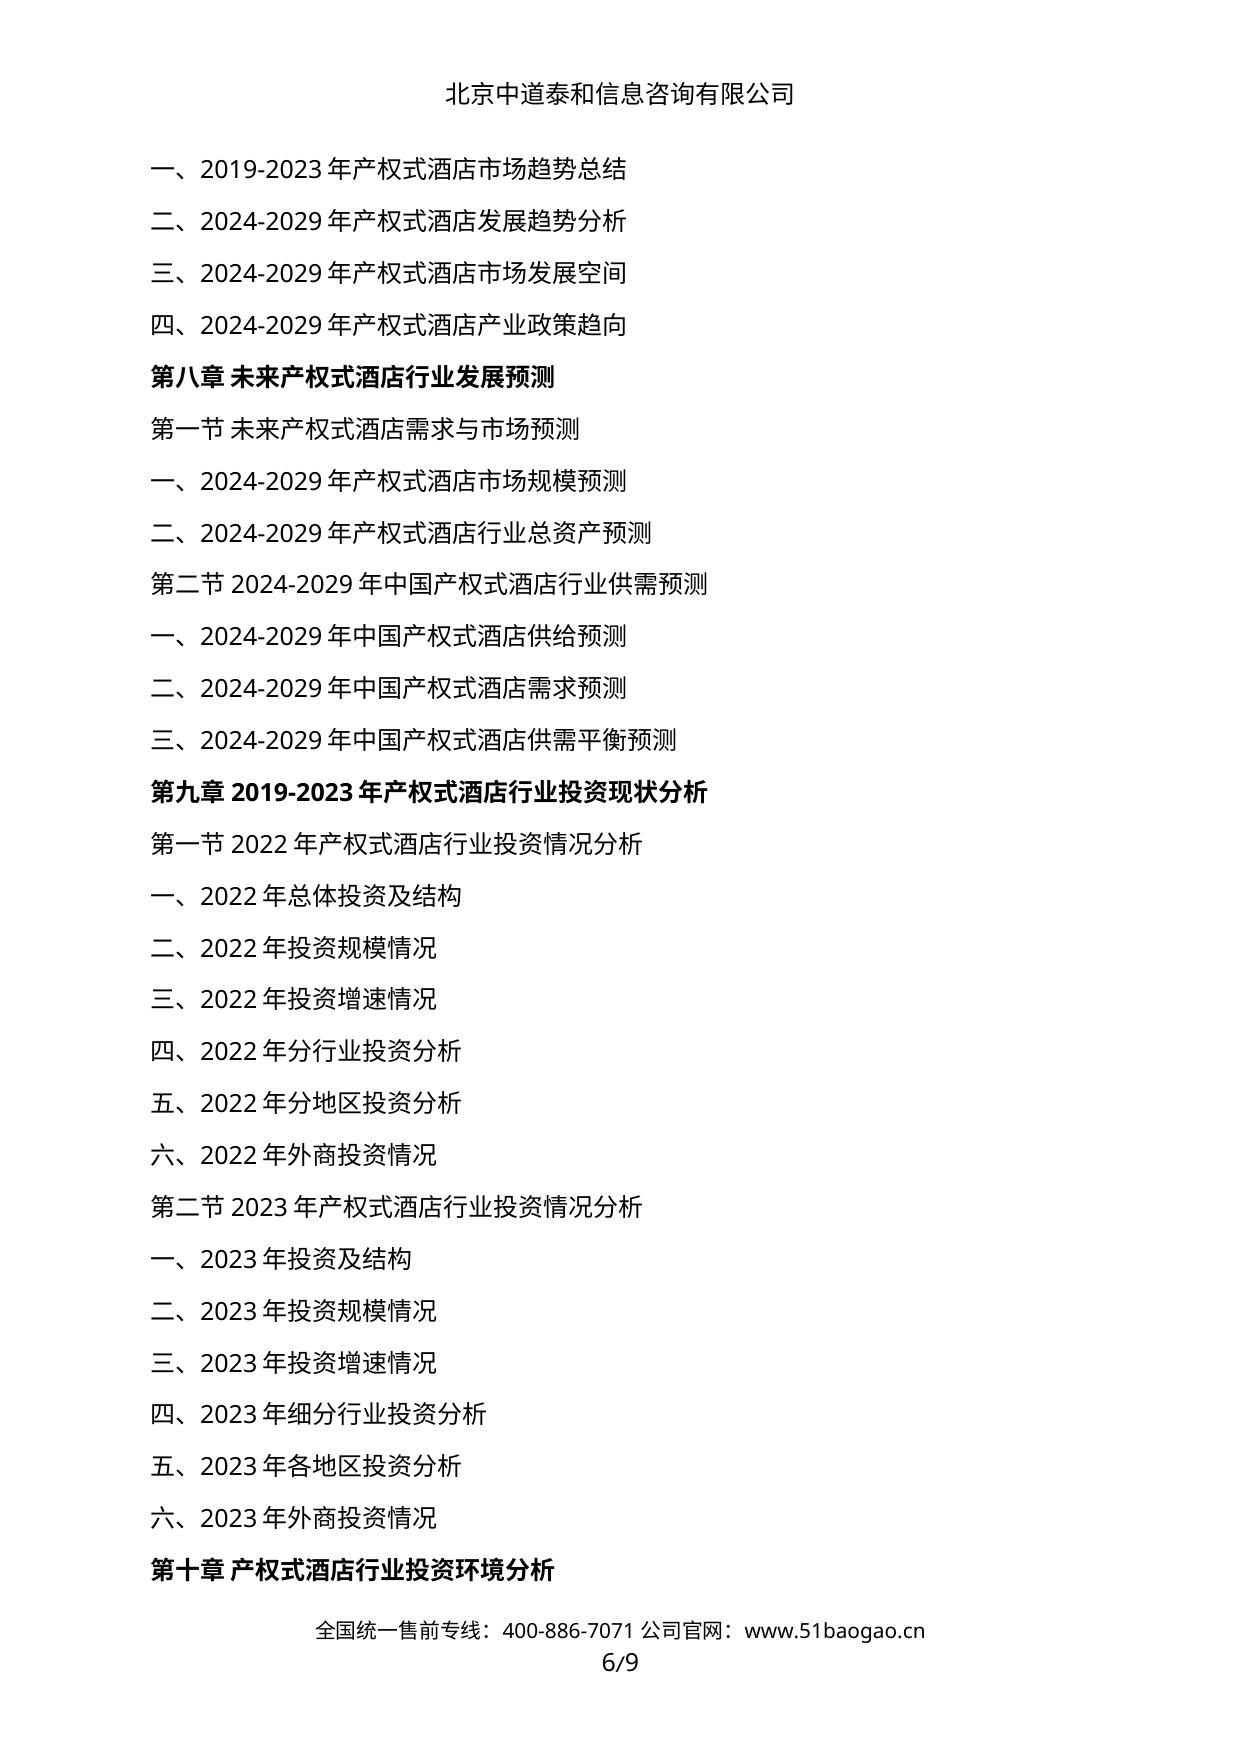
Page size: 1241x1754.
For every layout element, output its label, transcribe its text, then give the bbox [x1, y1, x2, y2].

text 一、2024-2029年中国产权式酒店供给预测 [150, 617, 1090, 653]
text 一、2024-2029年产权式酒店市场规模预测 [150, 461, 1090, 497]
text 五、2023年各地区投资分析 [150, 1447, 1090, 1483]
text 第八章 未来产权式酒店行业发展预测 [150, 357, 1090, 394]
text 三、2023年投资增速情况 [150, 1343, 1090, 1379]
text 四、2022年分行业投资分析 [150, 1032, 1090, 1068]
text 四、2023年细分行业投资分析 [150, 1395, 1090, 1431]
text 第一节 未来产权式酒店需求与市场预测 [150, 409, 1090, 446]
text 二、2024-2029年中国产权式酒店需求预测 [150, 669, 1090, 705]
text 五、2022年分地区投资分析 [150, 1084, 1090, 1120]
text 二、2023年投资规模情况 [150, 1291, 1090, 1327]
text 第十章 产权式酒店行业投资环境分析 [150, 1551, 1090, 1587]
text 二、2024-2029年产权式酒店行业总资产预测 [150, 513, 1090, 549]
text 一、2022年总体投资及结构 [150, 876, 1090, 912]
text 第一节 2022年产权式酒店行业投资情况分析 [150, 824, 1090, 861]
text 一、2023年投资及结构 [150, 1239, 1090, 1276]
text 一、2019-2023年产权式酒店市场趋势总结 [150, 150, 1090, 186]
text 四、2024-2029年产权式酒店产业政策趋向 [150, 306, 1090, 342]
text 六、2022年外商投资情况 [150, 1136, 1090, 1172]
text 第二节 2024-2029年中国产权式酒店行业供需预测 [150, 565, 1090, 601]
text 第九章 2019-2023年产权式酒店行业投资现状分析 [150, 772, 1090, 809]
text 三、2024-2029年产权式酒店市场发展空间 [150, 254, 1090, 290]
text 二、2022年投资规模情况 [150, 928, 1090, 964]
text 三、2022年投资增速情况 [150, 980, 1090, 1016]
text 二、2024-2029年产权式酒店发展趋势分析 [150, 202, 1090, 238]
text 六、2023年外商投资情况 [150, 1499, 1090, 1535]
text 三、2024-2029年中国产权式酒店供需平衡预测 [150, 721, 1090, 757]
text 第二节 2023年产权式酒店行业投资情况分析 [150, 1187, 1090, 1224]
